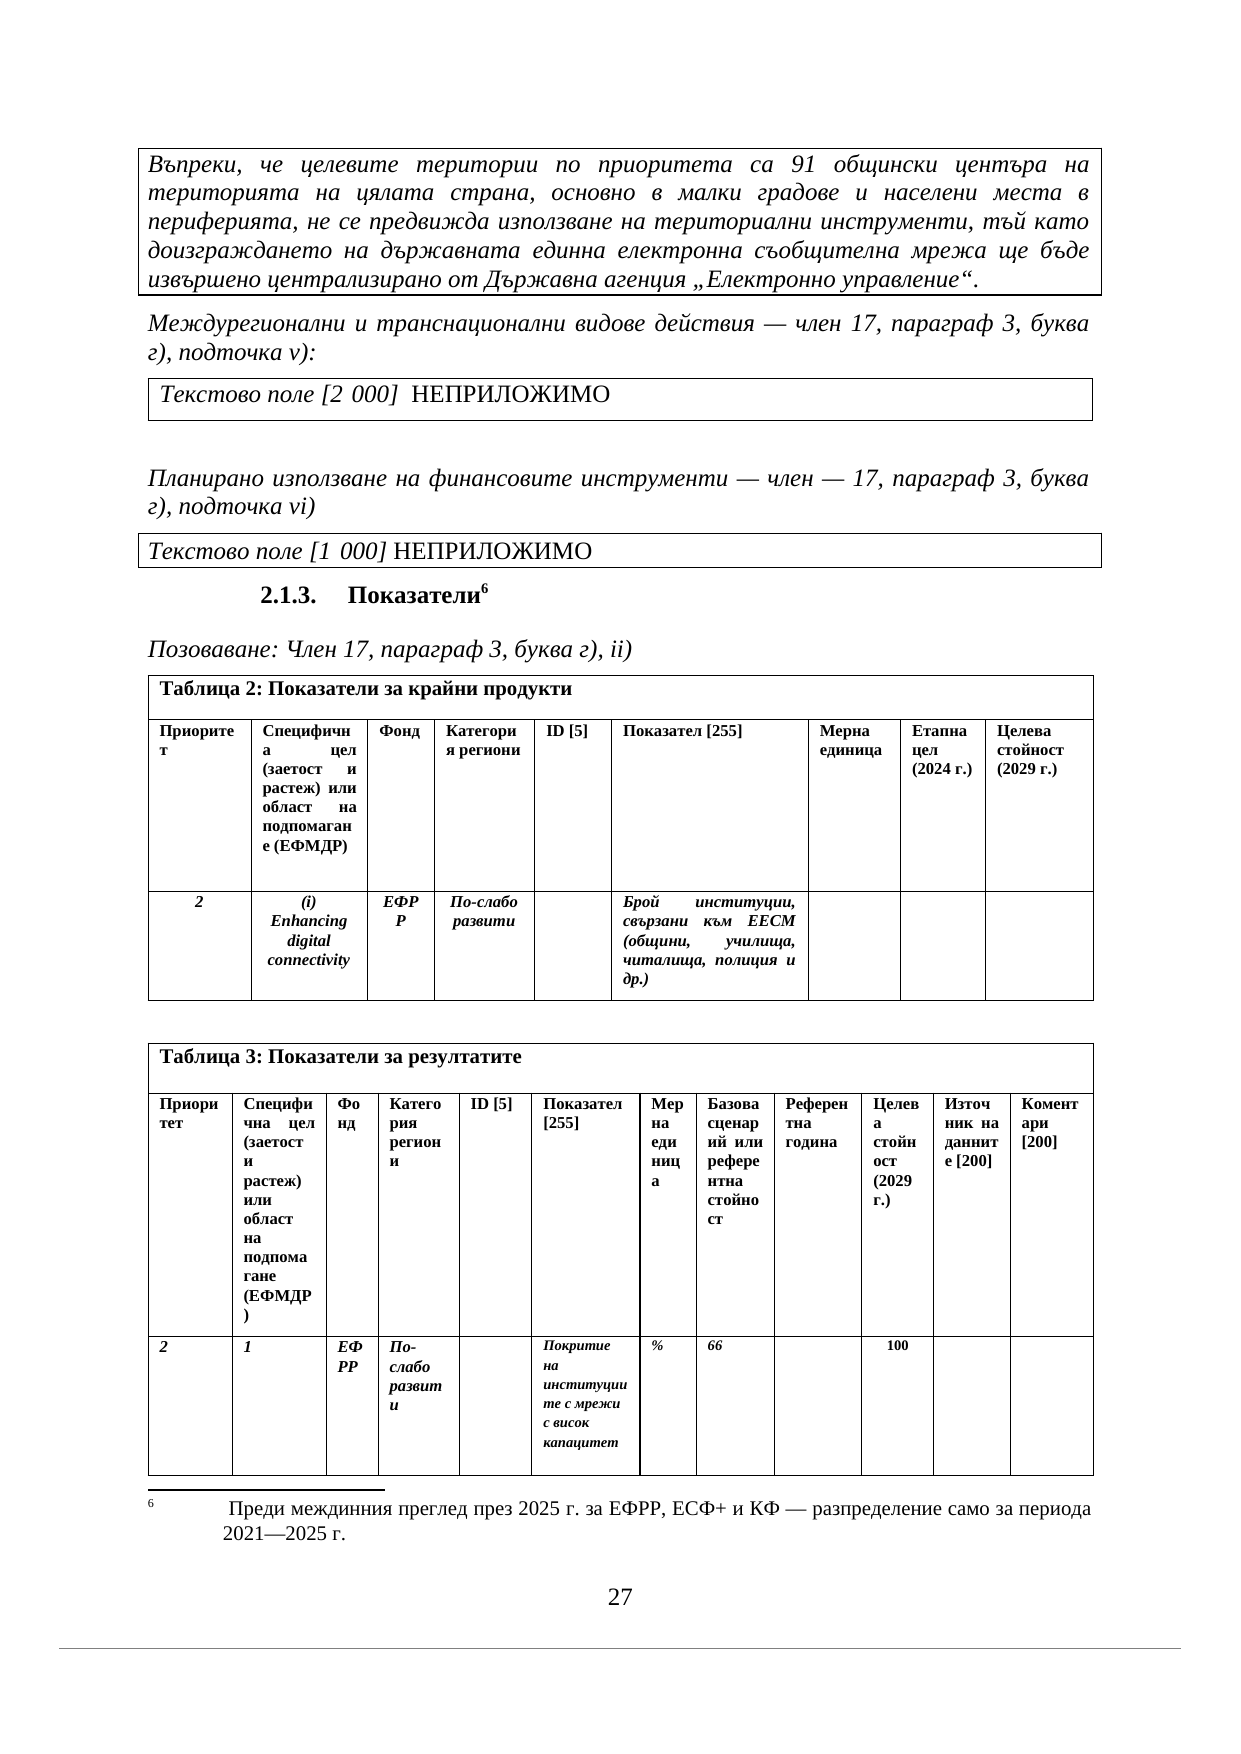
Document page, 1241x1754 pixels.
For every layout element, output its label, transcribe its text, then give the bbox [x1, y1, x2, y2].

table_cell Фонд [368, 720, 434, 891]
table_cell ID [5] [460, 1094, 531, 1336]
text Междурегионални и транснационални видове действия — член 17, параграф 3, буква г), подточка v): [148, 308, 1093, 366]
table_cell [809, 892, 900, 1000]
table_cell ID [5] [535, 720, 611, 891]
table_cell Източник на данните [200] [934, 1094, 1010, 1336]
table_cell [901, 892, 985, 1000]
table_cell Специфична цел (заетост и растеж) или област на подпомагане (ЕФМДР) [252, 720, 367, 891]
table_cell Целева стойност (2029 г.) [986, 720, 1093, 891]
table_cell Показател [255] [612, 720, 808, 891]
table_cell Етапна цел (2024 г.) [901, 720, 985, 891]
table_cell Целева стойност (2029 г.) [862, 1094, 933, 1336]
table_cell 2 [149, 1337, 232, 1475]
table_cell Показател [255] [532, 1094, 639, 1336]
table_header Таблица 3: Показатели за резултатите [149, 1044, 1093, 1093]
table_cell Специфична цел (заетост и растеж) или област на подпомагане (ЕФМДР) [233, 1094, 326, 1336]
table_cell Базова сценарий или референтна стойност [697, 1094, 774, 1336]
table_cell Мерна единица [641, 1094, 696, 1336]
table_cell % [641, 1337, 696, 1475]
text Позоваване: Член 17, параграф 3, буква г), ii) [148, 634, 1093, 663]
table_cell Мерна единица [809, 720, 900, 891]
table_cell Покритие на институциите с мрежи с висок капацитет [532, 1337, 639, 1475]
table_cell 66 [697, 1337, 774, 1475]
table_cell [535, 892, 611, 1000]
table_cell По-слабо развити [379, 1337, 459, 1475]
table_cell [986, 892, 1093, 1000]
table_cell [1011, 1337, 1093, 1475]
table_cell ЕФРР [368, 892, 434, 1000]
text Текстово поле [1 000] НЕПРИЛОЖИМО [139, 534, 1101, 567]
table_cell Референтна година [775, 1094, 861, 1336]
table_cell 1 [233, 1337, 326, 1475]
text Планирано използване на финансовите инструменти — член — 17, параграф 3, буква г), подточка vi) [148, 463, 1093, 520]
table_cell [460, 1337, 531, 1475]
table_cell Фонд [327, 1094, 378, 1336]
list Показатели [260, 580, 1093, 609]
table_cell Приоритет [149, 1094, 232, 1336]
table_cell Категория региони [435, 720, 534, 891]
table_cell [775, 1337, 861, 1475]
table_cell ЕФРР [327, 1337, 378, 1475]
table_cell [934, 1337, 1010, 1475]
table_cell Категория региони [379, 1094, 459, 1336]
table_cell (i) Enhancing digital connectivity [252, 892, 367, 1000]
table_cell 2 [149, 892, 251, 1000]
table_cell Коментари [200] [1011, 1094, 1093, 1336]
table_cell Приоритет [149, 720, 251, 891]
text Въпреки, че целевите територии по приоритета са 91 общински центъра на територията на цялата страна, основно в малки градове и населени места в периферията, не се предвижда използване на териториални инструменти, тъй като доизграждането на държавната единна електронна съобщителна мрежа ще бъде извършено централизирано от Държавна агенция „Електронно управление“. [139, 149, 1101, 294]
table_cell Брой институции, свързани към ЕЕСМ (общини, училища, читалища, полиция и др.) [612, 892, 808, 1000]
table_cell 100 [862, 1337, 933, 1475]
table_cell По-слабо развити [435, 892, 534, 1000]
table_header Текстово поле [2 000] НЕПРИЛОЖИМО [149, 379, 1092, 420]
table_header Таблица 2: Показатели за крайни продукти [149, 676, 1093, 719]
